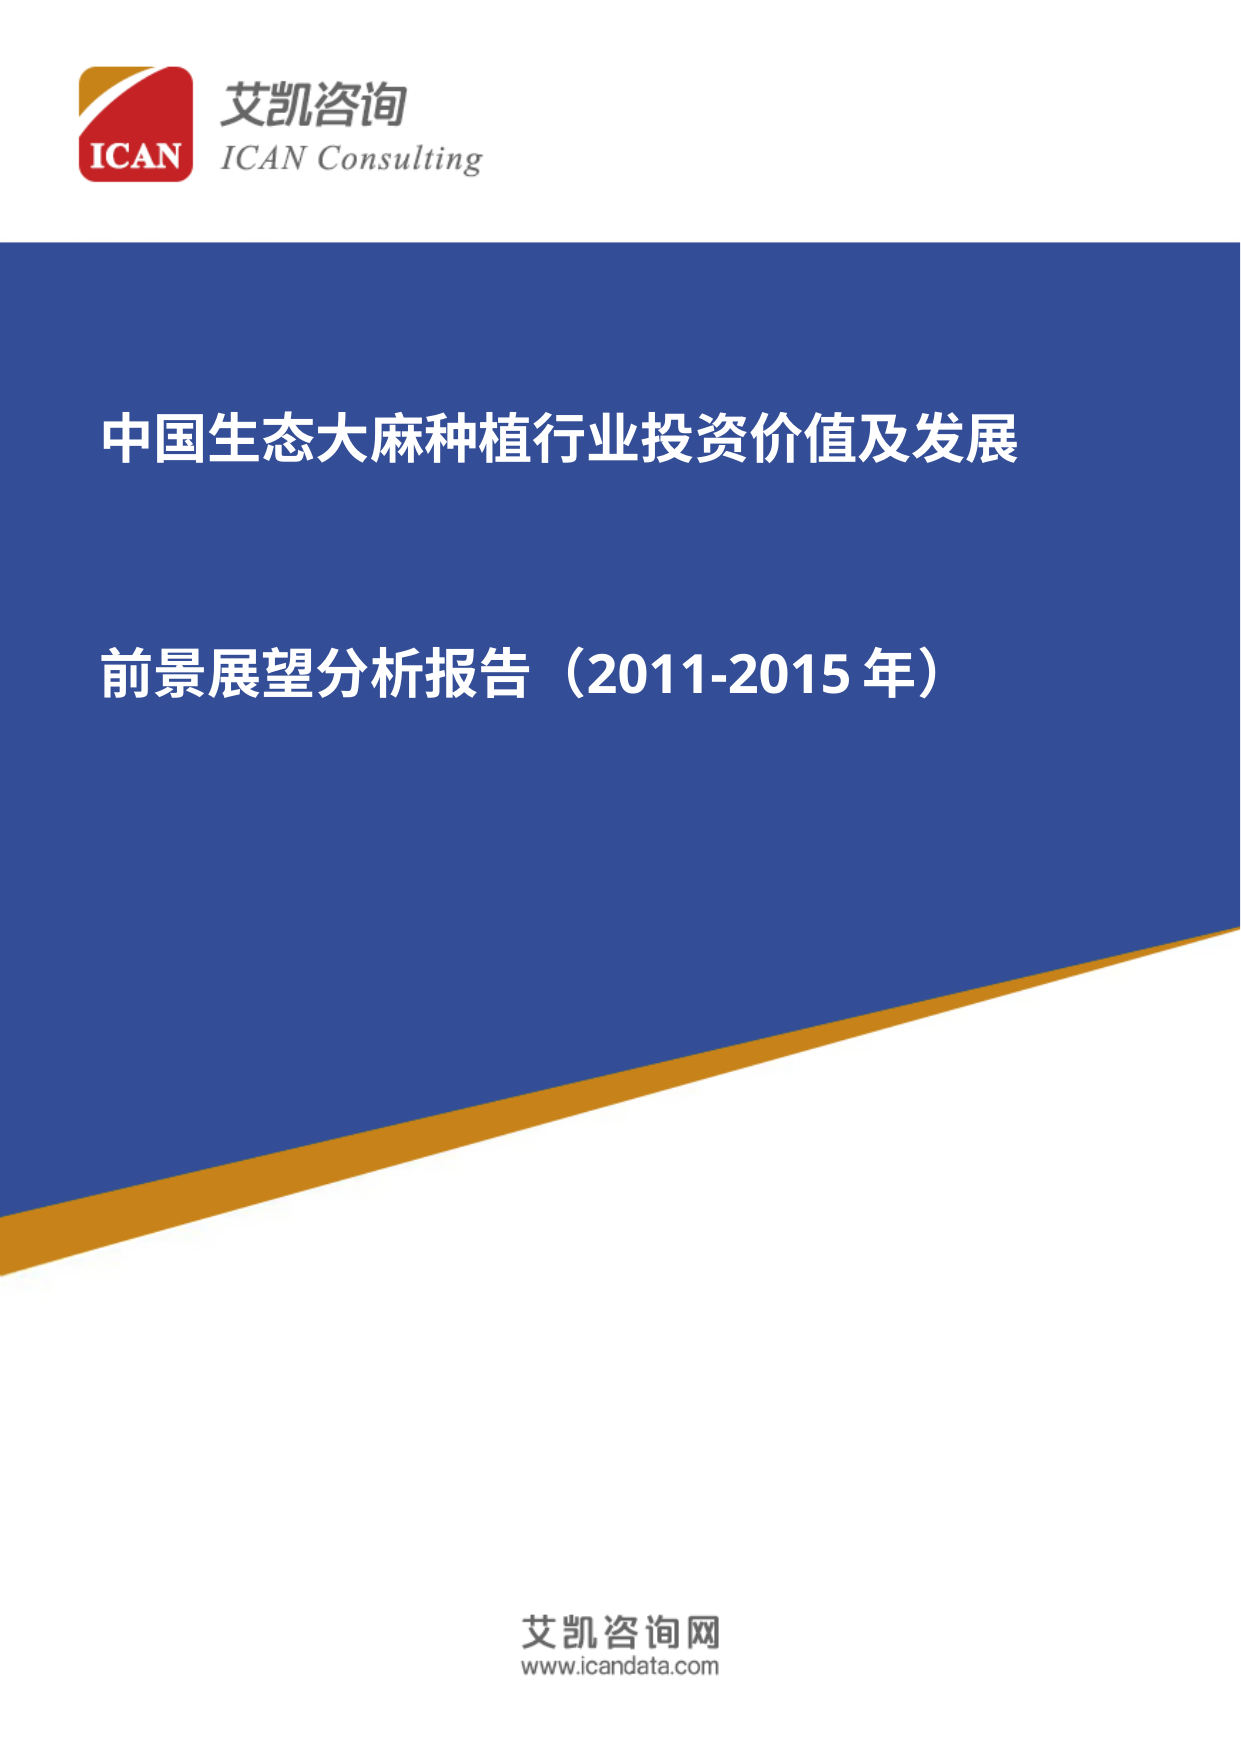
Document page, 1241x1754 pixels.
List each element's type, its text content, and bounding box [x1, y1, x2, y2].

picture [0, 5, 1241, 1754]
subtitle 中国生态大麻种植行业投资价值及发展前景展望分析报告（2011-2015年） [99, 386, 1053, 718]
